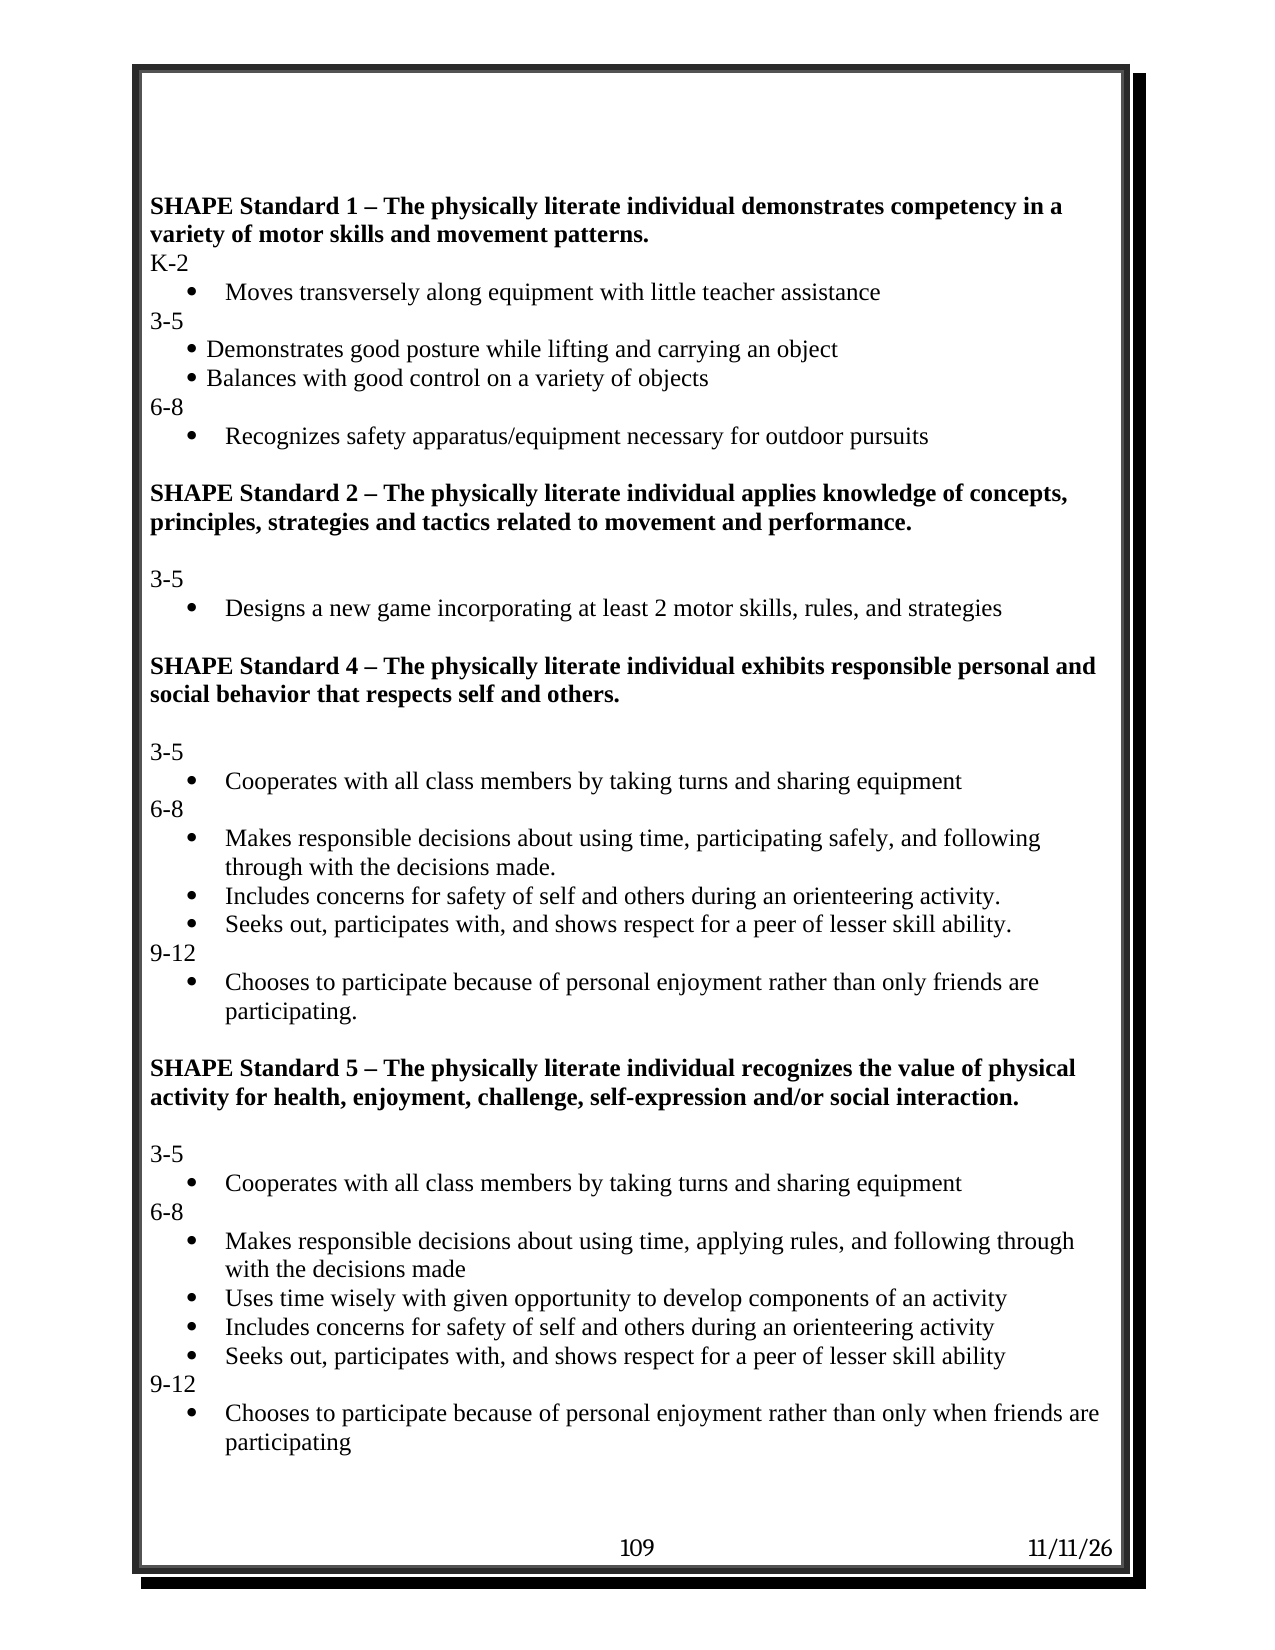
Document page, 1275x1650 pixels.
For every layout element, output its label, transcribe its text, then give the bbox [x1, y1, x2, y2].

text 6-8 [150, 1197, 1112, 1226]
text 3-5 [150, 737, 1112, 766]
list Chooses to participate because of personal enjoyment rather than only when friends are participating [187, 1398, 1112, 1456]
list Cooperates with all class members by taking turns and sharing equipment [187, 766, 1112, 794]
text K-2 [150, 248, 1112, 277]
text 3-5 [150, 1139, 1112, 1168]
list Balances with good control on a variety of objects [187, 363, 1112, 392]
text participating. [225, 996, 1112, 1024]
text 3-5 [150, 306, 1112, 334]
text SHAPE Standard 2 – The physically literate individual applies knowledge of concepts, principles, strategies and tactics related to movement and performance. [150, 478, 1112, 536]
list Moves transversely along equipment with little teacher assistance [187, 277, 1112, 306]
list Demonstrates good posture while lifting and carrying an object [187, 334, 1112, 363]
text 9-12 [150, 938, 1112, 967]
list Includes concerns for safety of self and others during an orienteering activity. [187, 881, 1112, 909]
list Makes responsible decisions about using time, participating safely, and following through with the decisions made. [187, 823, 1112, 881]
text SHAPE Standard 4 – The physically literate individual exhibits responsible personal and social behavior that respects self and others. [150, 651, 1112, 708]
text SHAPE Standard 5 – The physically literate individual recognizes the value of physical activity for health, enjoyment, challenge, self-expression and/or social interaction. [150, 1053, 1112, 1111]
list Seeks out, participates with, and shows respect for a peer of lesser skill ability. [187, 909, 1112, 938]
text 6-8 [150, 392, 1112, 421]
text 3-5 [150, 564, 1112, 593]
list Includes concerns for safety of self and others during an orienteering activity [187, 1312, 1112, 1341]
text 6-8 [150, 794, 1112, 823]
list Uses time wisely with given opportunity to develop components of an activity [187, 1283, 1112, 1312]
list Makes responsible decisions about using time, applying rules, and following through with the decisions made [187, 1226, 1112, 1283]
text 9-12 [150, 1369, 1112, 1398]
list Chooses to participate because of personal enjoyment rather than only friends are [187, 967, 1112, 996]
list Cooperates with all class members by taking turns and sharing equipment [187, 1168, 1112, 1197]
list Recognizes safety apparatus/equipment necessary for outdoor pursuits [187, 421, 1112, 449]
list Seeks out, participates with, and shows respect for a peer of lesser skill ability [187, 1341, 1112, 1369]
text SHAPE Standard 1 – The physically literate individual demonstrates competency in a variety of motor skills and movement patterns. [150, 191, 1112, 248]
list Designs a new game incorporating at least 2 motor skills, rules, and strategies [187, 593, 1112, 622]
